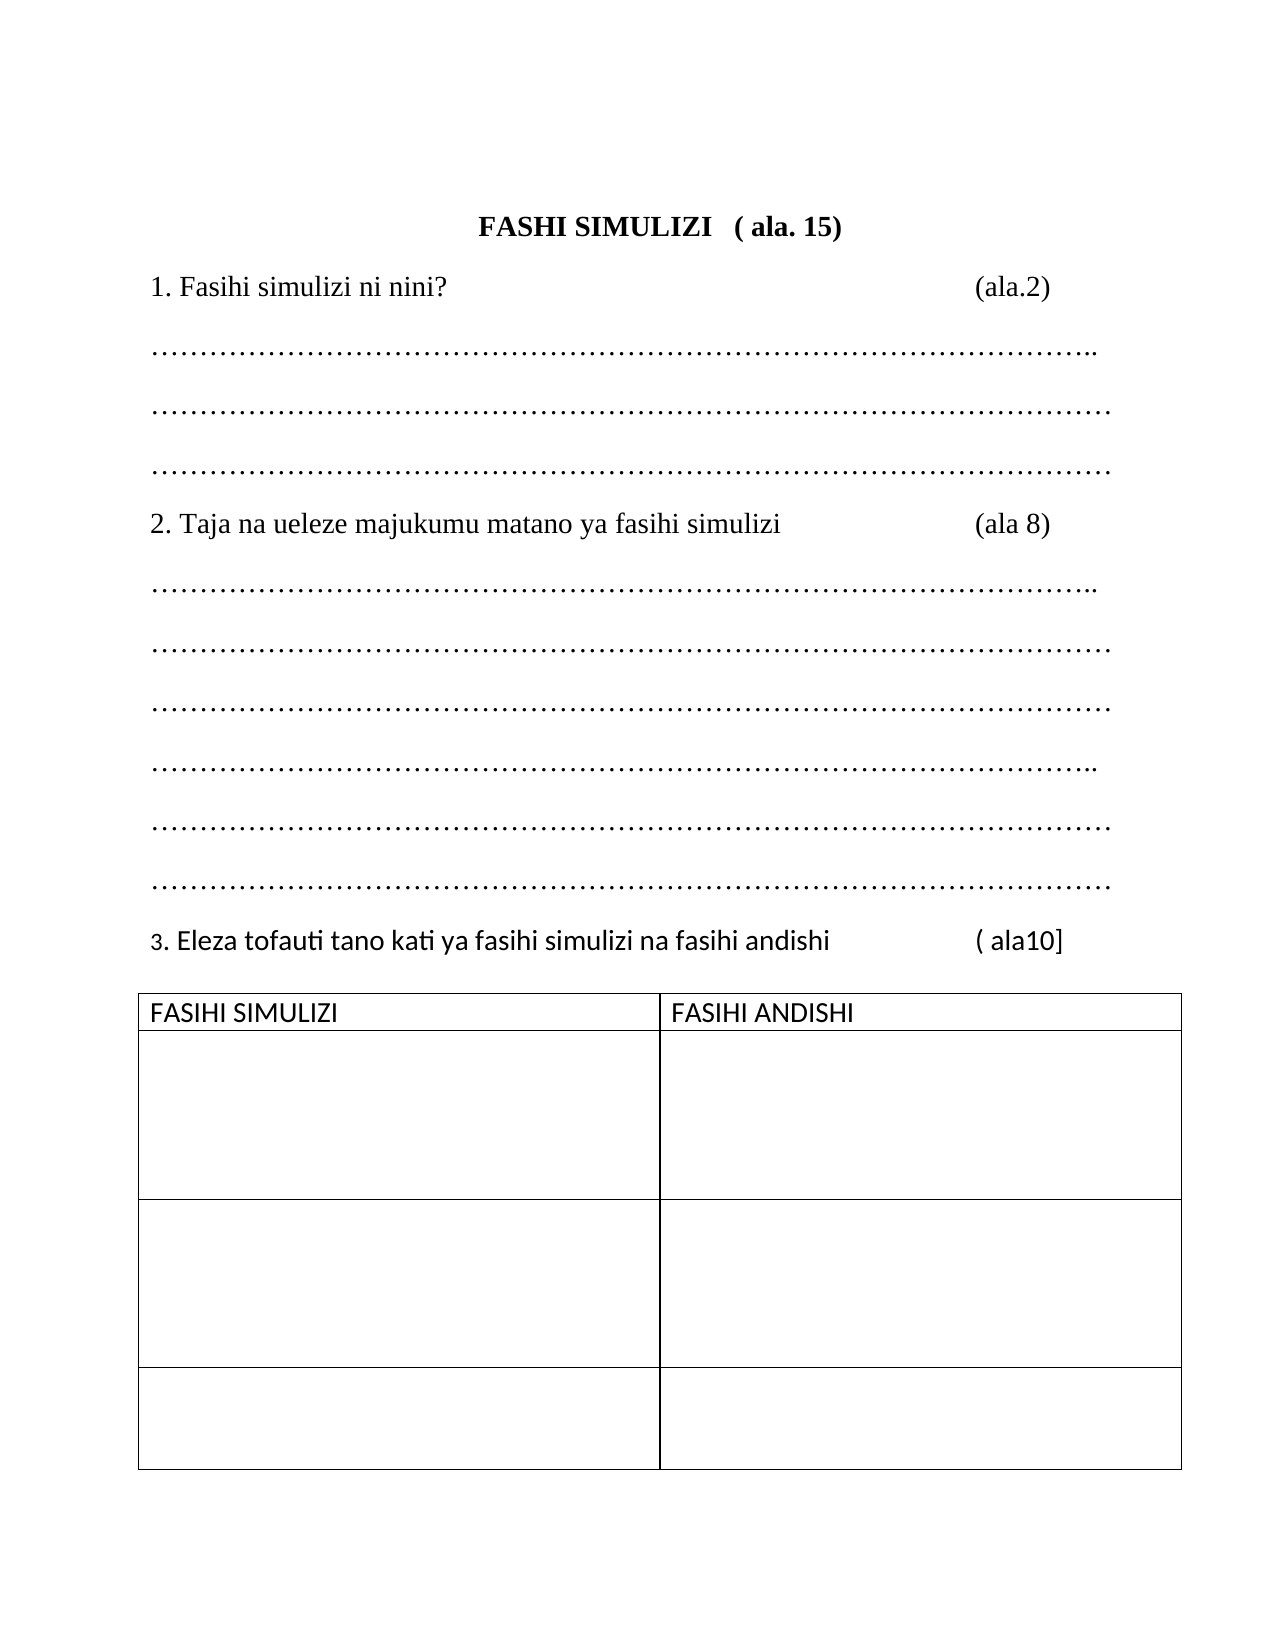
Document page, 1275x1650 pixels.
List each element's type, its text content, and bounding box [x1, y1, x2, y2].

text ……………………………………………………………………………………… [150, 684, 1170, 718]
text ……………………………………………………………………………………… [150, 862, 1170, 896]
table_cell [139, 1368, 659, 1469]
table_cell [661, 1200, 1181, 1367]
text ……………………………………………………………………………………… [150, 387, 1170, 421]
table_cell [139, 1200, 659, 1367]
text …………………………………………………………………………………….. [150, 566, 1170, 599]
text 3. Eleza tofauti tano kati ya fasihi simulizi na fasihi andishi ( ala10] [150, 922, 1170, 957]
text 1. Fasihi simulizi ni nini? (ala.2) [150, 269, 1170, 302]
text ……………………………………………………………………………………… [150, 625, 1170, 658]
text ……………………………………………………………………………………… [150, 803, 1170, 837]
table_cell [661, 1368, 1181, 1469]
text 2. Taja na ueleze majukumu matano ya fasihi simulizi (ala 8) [150, 506, 1170, 540]
text …………………………………………………………………………………….. [150, 328, 1170, 362]
table_header FASIHI SIMULIZI [139, 994, 659, 1030]
text …………………………………………………………………………………….. [150, 744, 1170, 777]
text ……………………………………………………………………………………… [150, 447, 1170, 480]
table_header FASIHI ANDISHI [661, 994, 1181, 1030]
table_cell [139, 1031, 659, 1198]
table_cell [661, 1031, 1181, 1198]
text FASHI SIMULIZI ( ala. 15) [150, 209, 1170, 243]
